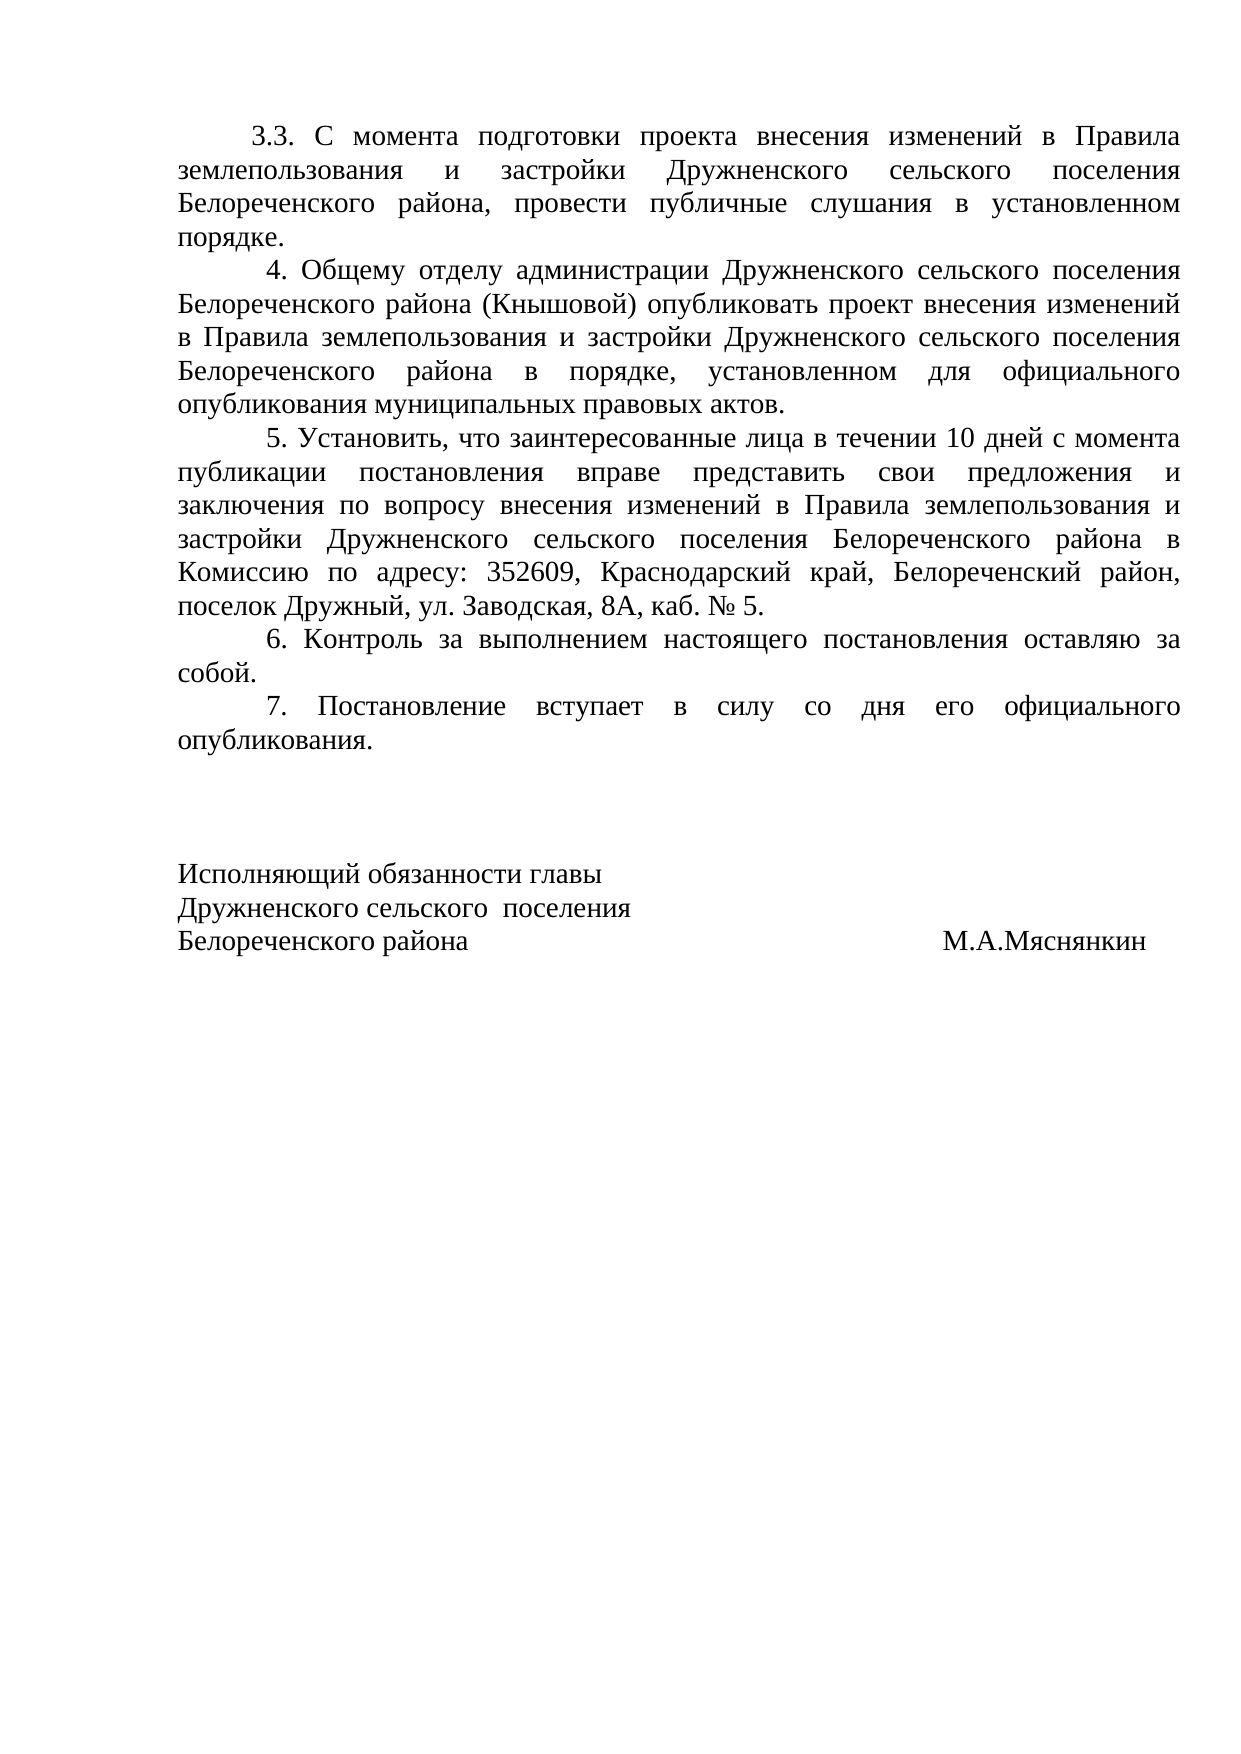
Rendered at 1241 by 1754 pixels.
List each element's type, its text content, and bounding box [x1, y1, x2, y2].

text Дружненского сельского поселения [177, 890, 1181, 923]
text 4. Общему отделу администрации Дружненского сельского поселения Белореченского района (Кнышовой) опубликовать проект внесения изменений в Правила землепользования и застройки Дружненского сельского поселения Белореченского района в порядке, установленном для официального опубликования муниципальных правовых актов. [177, 252, 1181, 420]
text 7. Постановление вступает в силу со дня его официального опубликования. [177, 688, 1181, 756]
text Белореченского района М.А.Мяснянкин [177, 923, 1181, 957]
text 5. Установить, что заинтересованные лица в течении 10 дней с момента публикации постановления вправе представить свои предложения и заключения по вопросу внесения изменений в Правила землепользования и застройки Дружненского сельского поселения Белореченского района в Комиссию по адресу: 352609, Краснодарский край, Белореченский район, поселок Дружный, ул. Заводская, 8А, каб. № 5. [177, 420, 1181, 621]
text Исполняющий обязанности главы [177, 856, 1181, 890]
text 3.3. С момента подготовки проекта внесения изменений в Правила землепользования и застройки Дружненского сельского поселения Белореченского района, провести публичные слушания в установленном порядке. [177, 118, 1181, 252]
text 6. Контроль за выполнением настоящего постановления оставляю за собой. [177, 621, 1181, 688]
